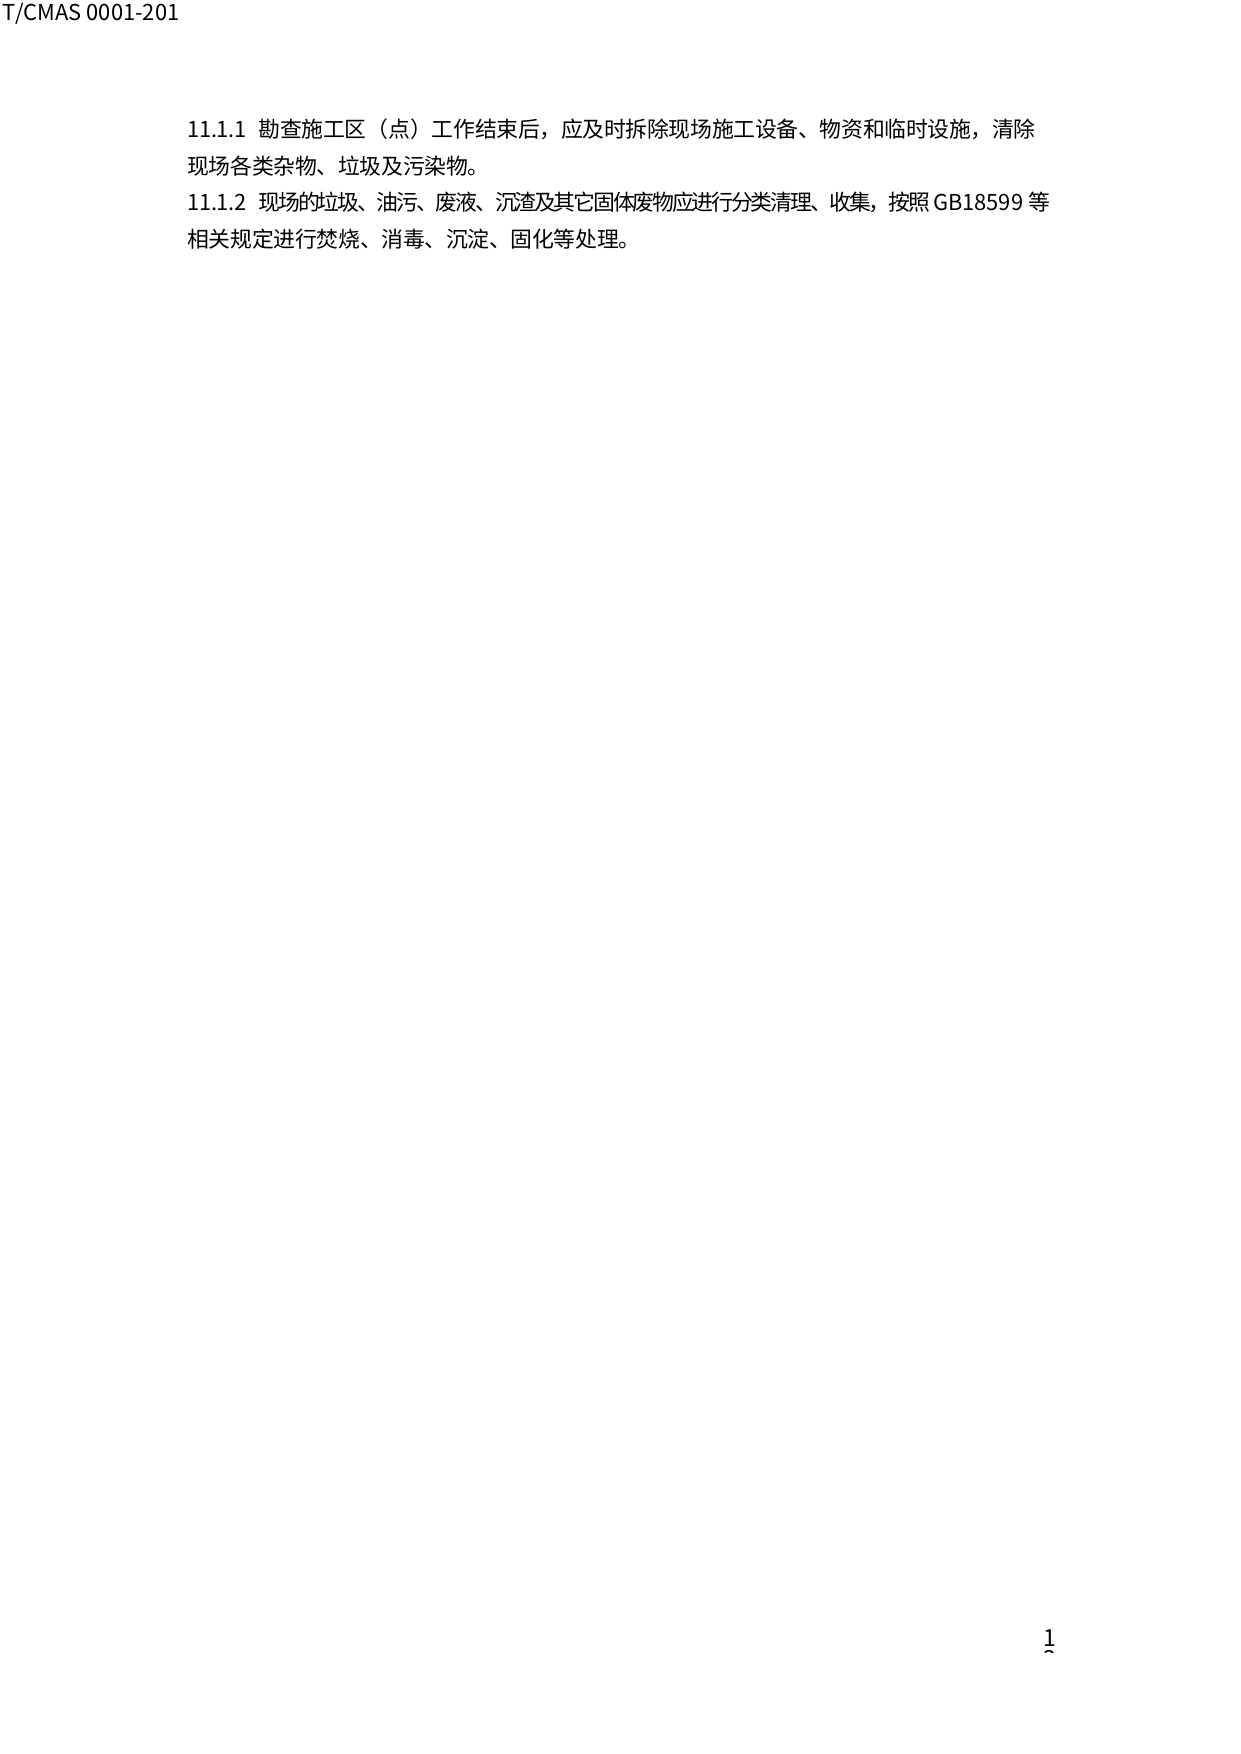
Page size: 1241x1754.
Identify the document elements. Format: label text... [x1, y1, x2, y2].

list 现场的垃圾、油污、废液、沉渣及其它固体废物应进行分类清理、收集，按照 GB18599 等相关规定进行焚烧、消毒、沉淀、固化等处理。 [187, 185, 1054, 253]
list 勘查施工区（点）工作结束后，应及时拆除现场施工设备、物资和临时设施，清除现场各类杂物、垃圾及污染物。 [187, 112, 1046, 181]
